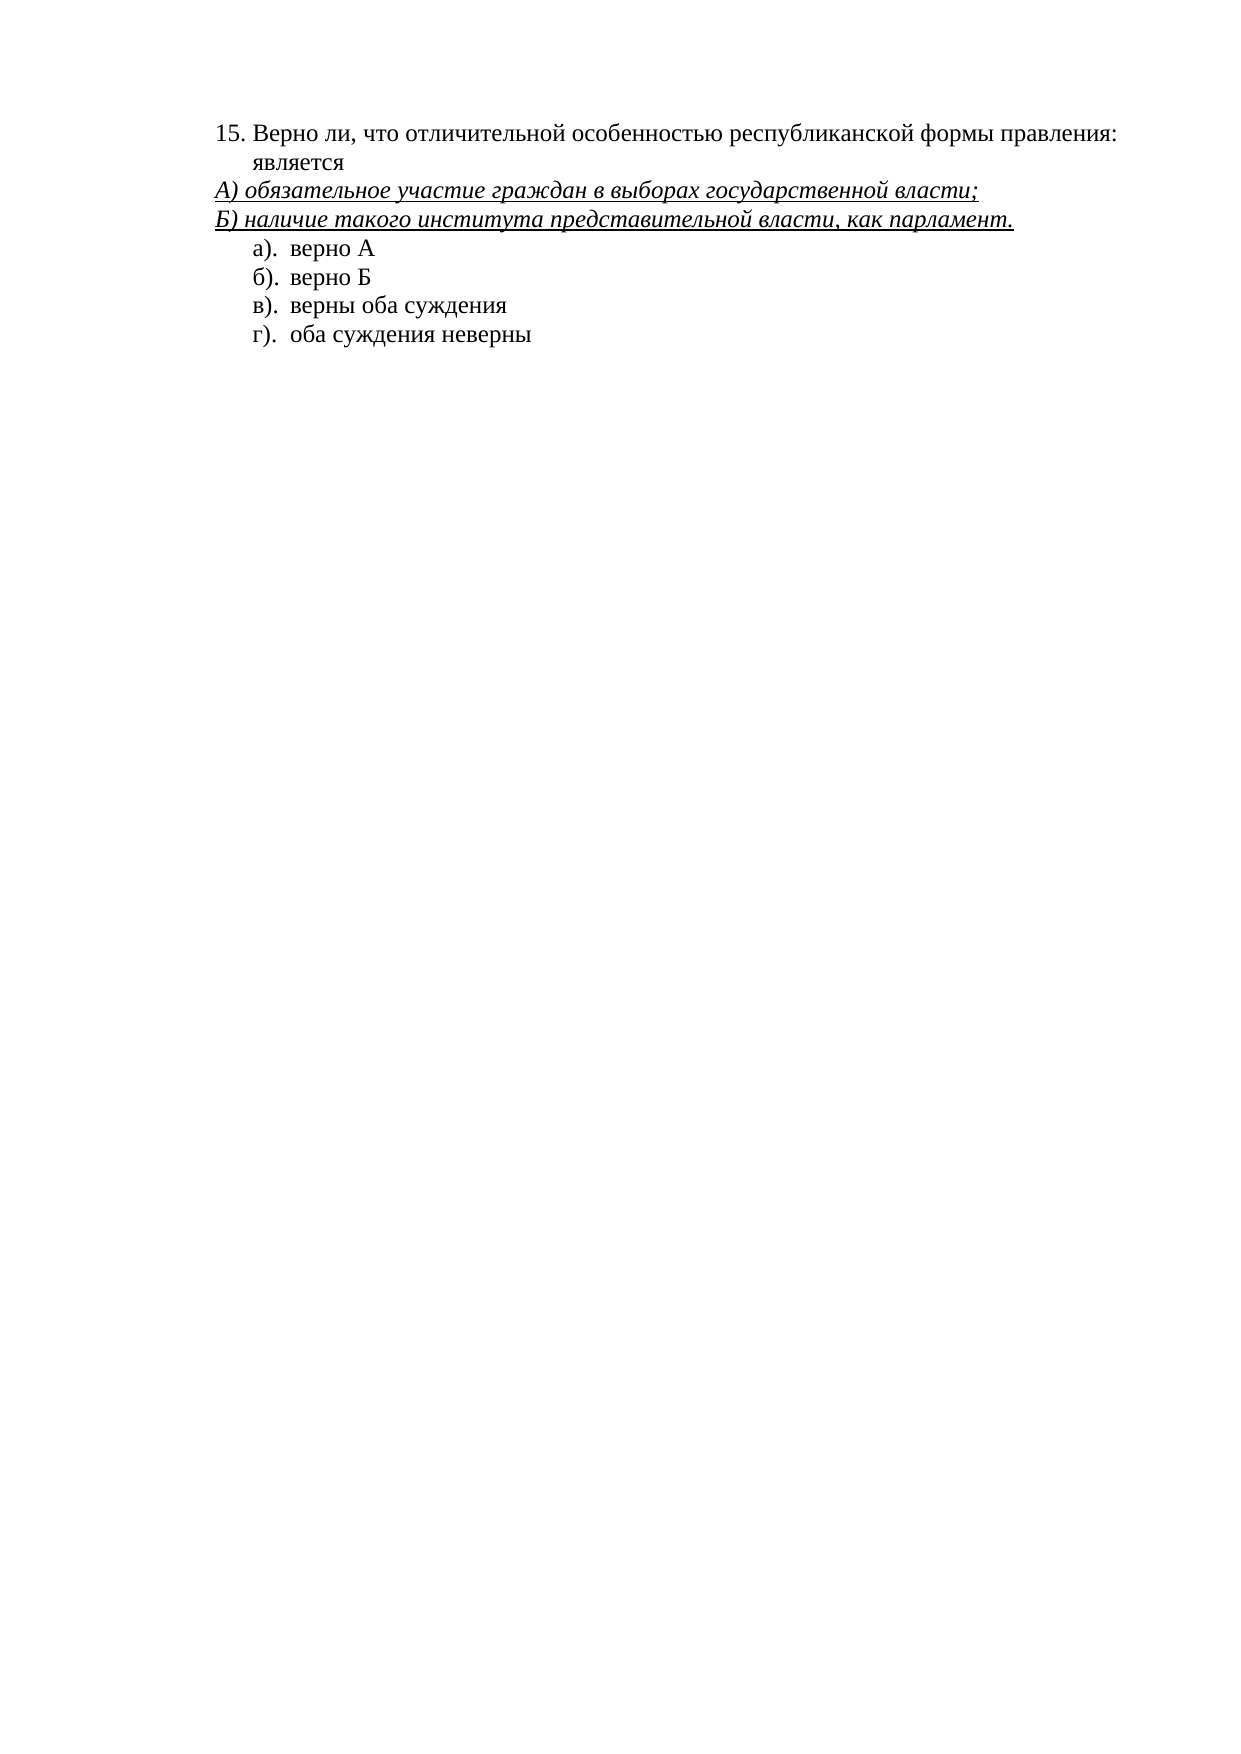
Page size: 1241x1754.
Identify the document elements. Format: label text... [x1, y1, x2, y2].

list верно А [252, 233, 1152, 262]
list оба суждения неверны [252, 319, 1152, 348]
list Верно ли, что отличительной особенностью республиканской формы правления: является [215, 118, 1152, 176]
text А) обязательное участие граждан в выборах государственной власти; [215, 176, 1152, 204]
list верны оба суждения [252, 291, 1152, 319]
text Б) наличие такого института представительной власти, как парламент. [215, 204, 1152, 233]
list верно Б [252, 262, 1152, 291]
